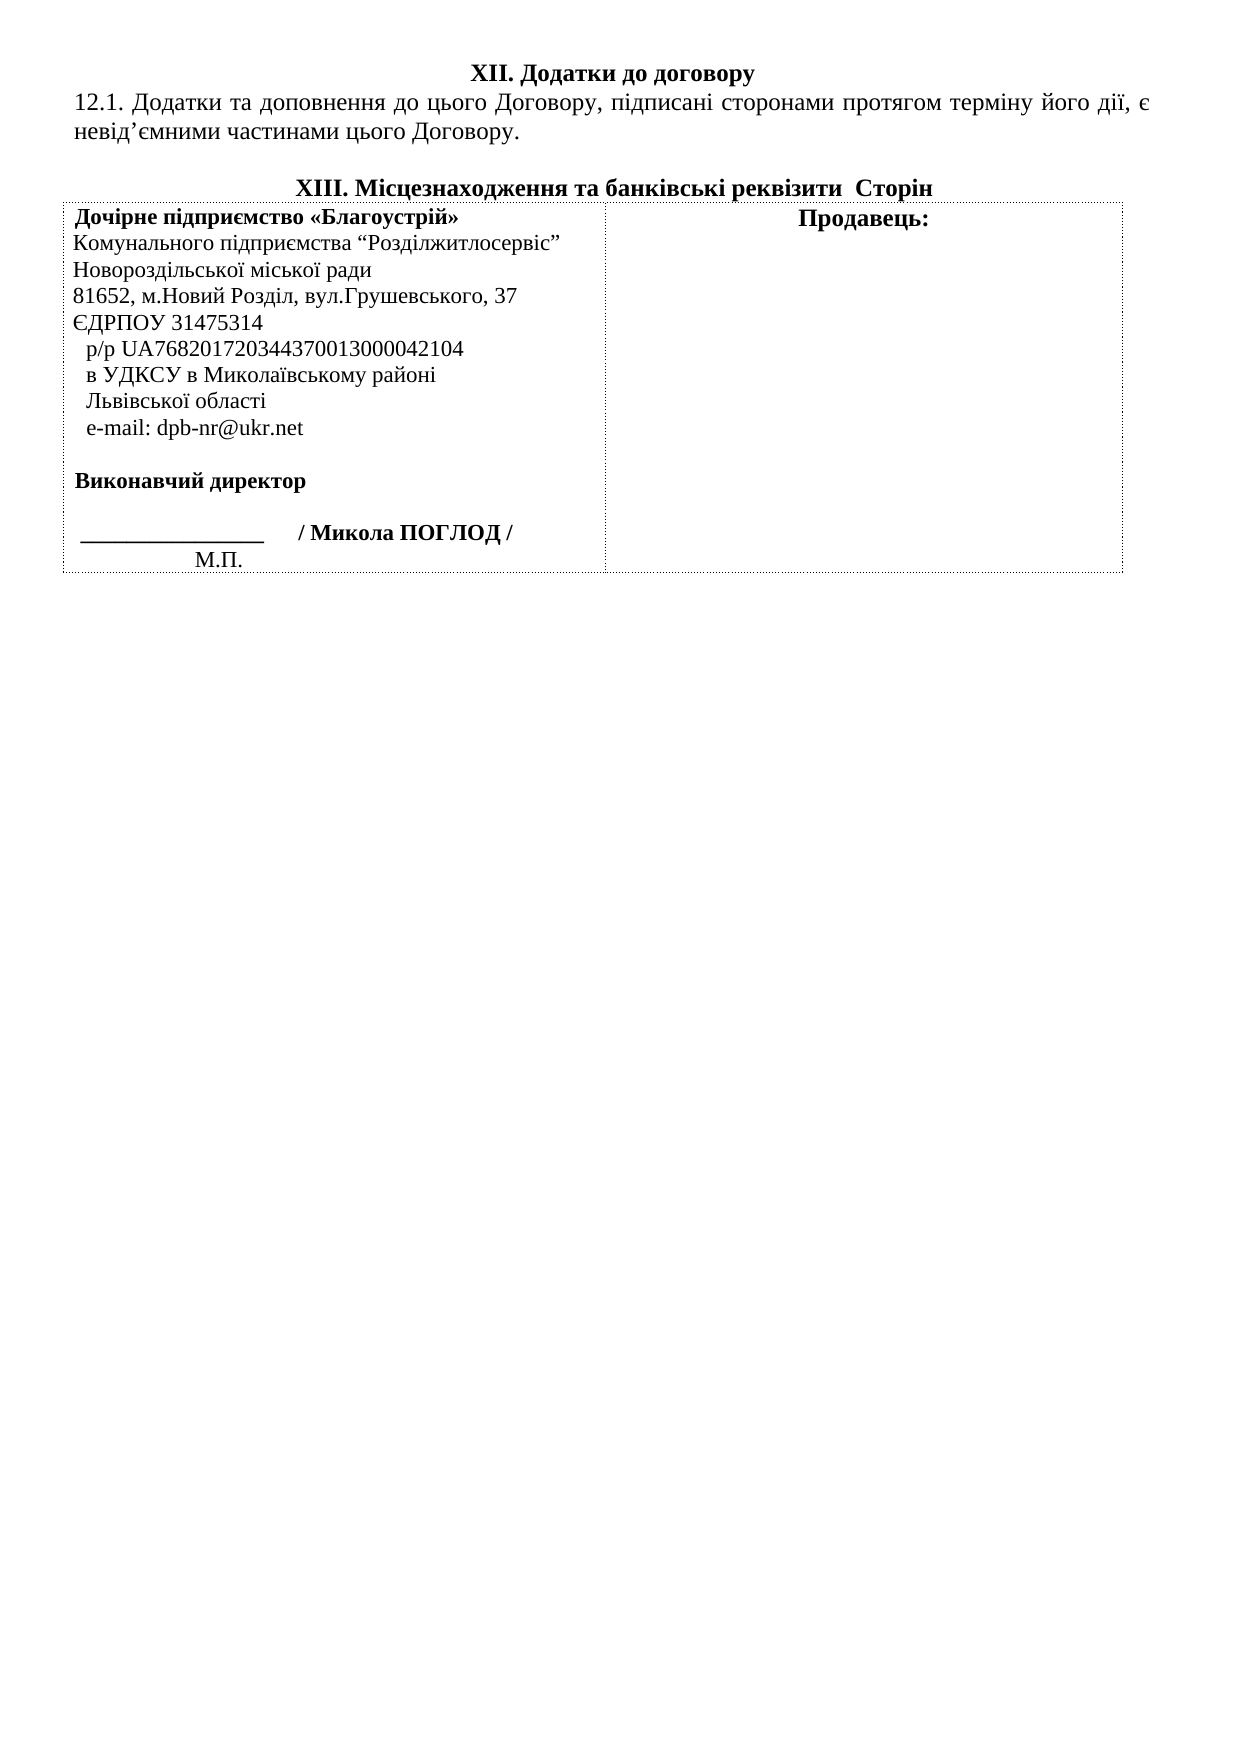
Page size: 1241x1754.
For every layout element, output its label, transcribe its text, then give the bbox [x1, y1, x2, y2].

table_header Дочірне підприємство «Благоустрій» Комунального підприємства “Розділжитлосервіс” Новороздільської міської ради 81652, м.Новий Розділ, вул.Грушевського, 37 ЄДРПОУ 31475314 р/р UA768201720344370013000042104 в УДКСУ в Миколаївському районі Львівської області e-mail: dpb-nr@ukr.net Виконавчий директор ________________ / Микола ПОГЛОД / М.П. [63, 202, 605, 572]
table_header Продавець: [605, 202, 1122, 572]
text 12.1. Додатки та доповнення до цього Договору, підписані сторонами протягом терміну його дії, є невід’ємними частинами цього Договору. [74, 87, 1152, 144]
text XIІI. Місцезнаходження та банківські реквізити Сторін [74, 173, 1152, 202]
text XII. Додатки до договору [74, 58, 1152, 87]
